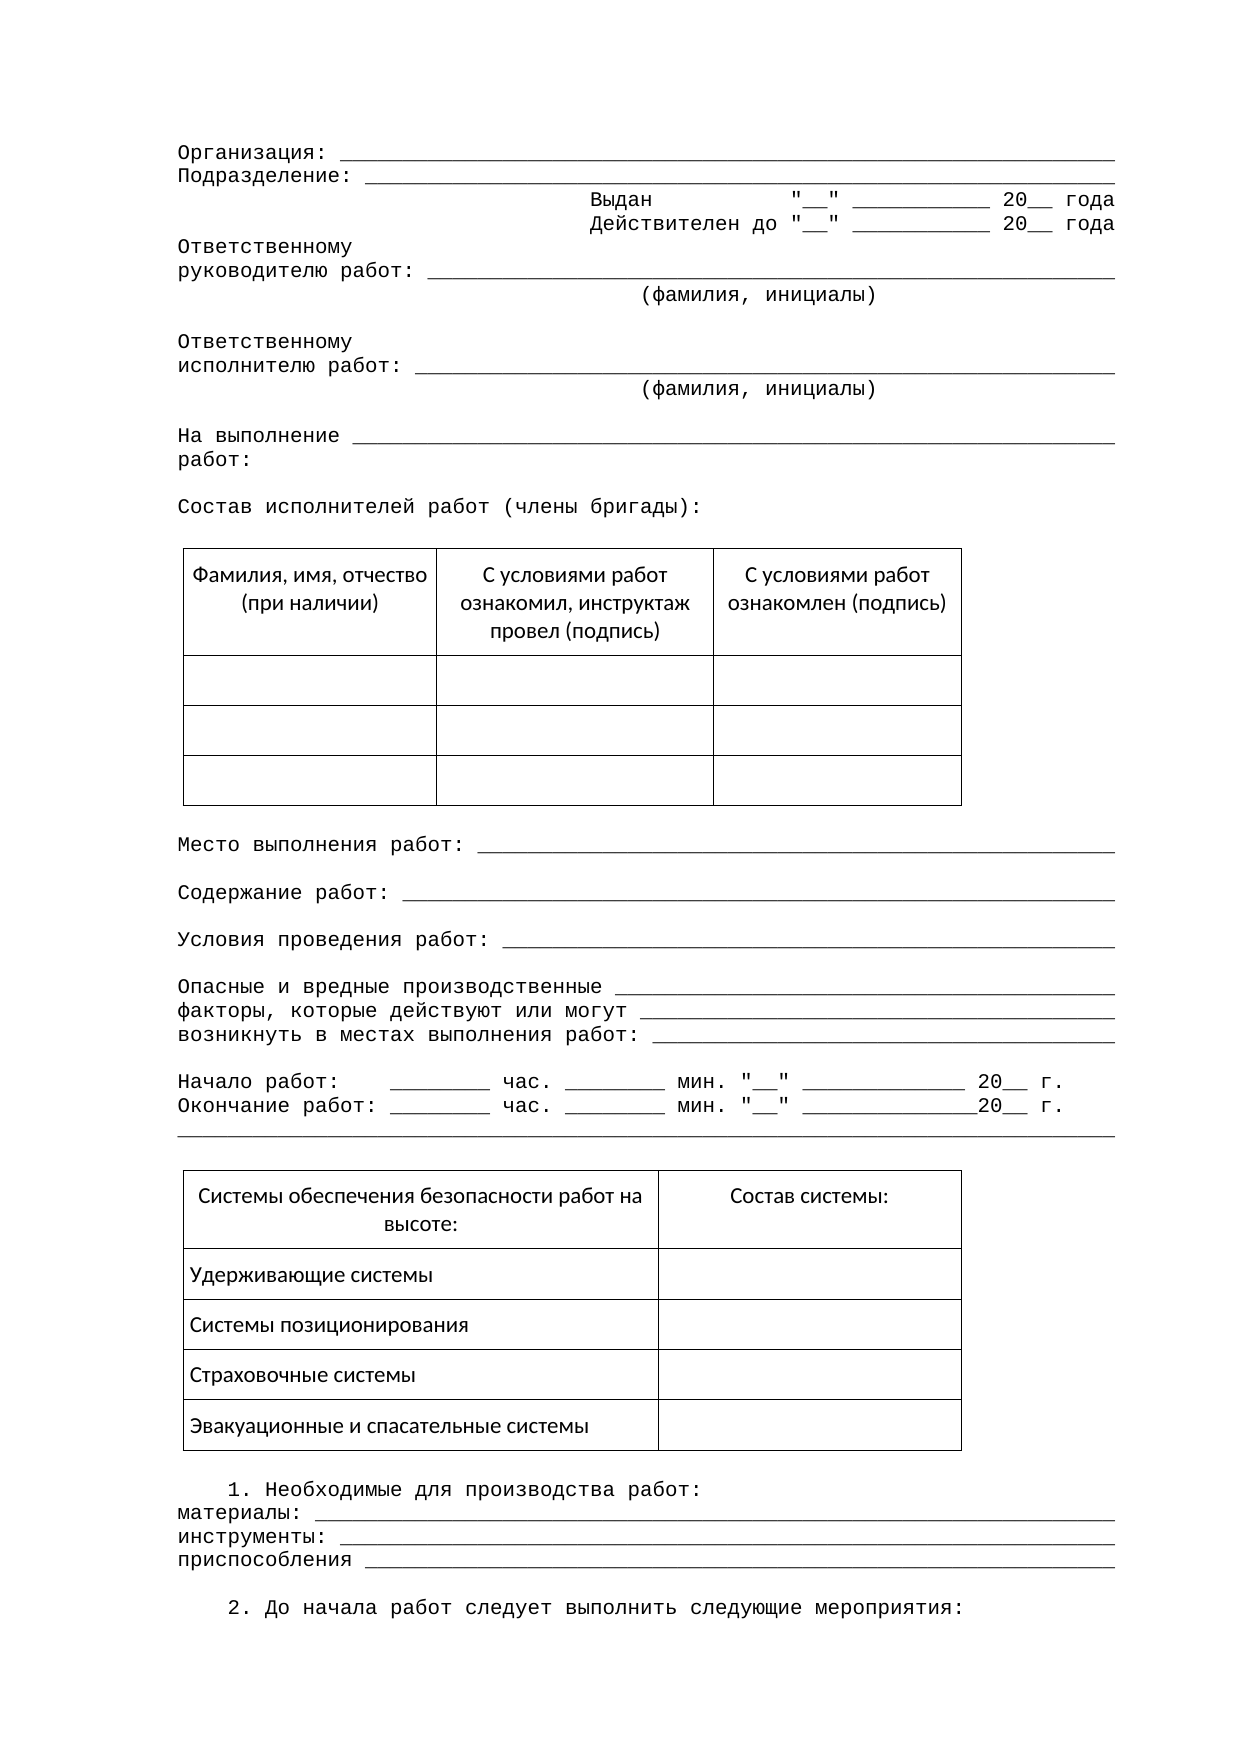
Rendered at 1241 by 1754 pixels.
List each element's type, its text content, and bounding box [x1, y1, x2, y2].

table_cell [714, 656, 961, 705]
text материалы: ________________________________________________________________ [177, 1502, 1152, 1526]
table_cell [437, 656, 713, 705]
table_header Состав системы: [659, 1171, 961, 1248]
text Содержание работ: _________________________________________________________ [177, 882, 1152, 905]
table_cell [659, 1350, 961, 1399]
text Действителен до "__" ___________ 20__ года [177, 213, 1152, 236]
text Подразделение: ____________________________________________________________ [177, 165, 1152, 189]
text Условия проведения работ: _________________________________________________ [177, 929, 1152, 953]
table_cell [184, 756, 436, 805]
text Состав исполнителей работ (члены бригады): [177, 496, 1152, 520]
table_cell [714, 756, 961, 805]
text Опасные и вредные производственные ________________________________________ [177, 976, 1152, 1000]
table_cell [184, 656, 436, 705]
text работ: [177, 449, 1152, 473]
table_header С условиями работ ознакомил, инструктаж провел (подпись) [437, 549, 713, 654]
text (фамилия, инициалы) [177, 378, 1152, 402]
table_header Фамилия, имя, отчество (при наличии) [184, 549, 436, 654]
text (фамилия, инициалы) [177, 284, 1152, 307]
text исполнителю работ: ________________________________________________________ [177, 354, 1152, 378]
table_cell Эвакуационные и спасательные системы [184, 1400, 658, 1449]
table_cell Удерживающие системы [184, 1249, 658, 1298]
table_cell [437, 706, 713, 755]
text приспособления ____________________________________________________________ [177, 1549, 1152, 1573]
text Выдан "__" ___________ 20__ года [177, 189, 1152, 213]
text руководителю работ: _______________________________________________________ [177, 260, 1152, 284]
text Ответственному [177, 236, 1152, 260]
text ___________________________________________________________________________ [177, 1118, 1152, 1142]
table_header Системы обеспечения безопасности работ на высоте: [184, 1171, 658, 1248]
text Место выполнения работ: ___________________________________________________ [177, 834, 1152, 858]
text 1. Необходимые для производства работ: [177, 1478, 1152, 1502]
text инструменты: ______________________________________________________________ [177, 1526, 1152, 1549]
table_cell [659, 1400, 961, 1449]
table_cell [437, 756, 713, 805]
table_header С условиями работ ознакомлен (подпись) [714, 549, 961, 654]
table_cell [714, 706, 961, 755]
text Ответственному [177, 331, 1152, 354]
text 2. До начала работ следует выполнить следующие мероприятия: [177, 1597, 1152, 1620]
text факторы, которые действуют или могут ______________________________________ [177, 1000, 1152, 1024]
table_cell Системы позиционирования [184, 1300, 658, 1349]
text На выполнение _____________________________________________________________ [177, 426, 1152, 449]
table_cell Страховочные системы [184, 1350, 658, 1399]
text Начало работ: ________ час. ________ мин. "__" _____________ 20__ г. [177, 1071, 1152, 1094]
table_cell [184, 706, 436, 755]
table_cell [659, 1300, 961, 1349]
text Организация: ______________________________________________________________ [177, 142, 1152, 165]
text Окончание работ: ________ час. ________ мин. "__" ______________20__ г. [177, 1094, 1152, 1118]
text возникнуть в местах выполнения работ: _____________________________________ [177, 1024, 1152, 1047]
table_cell [659, 1249, 961, 1298]
